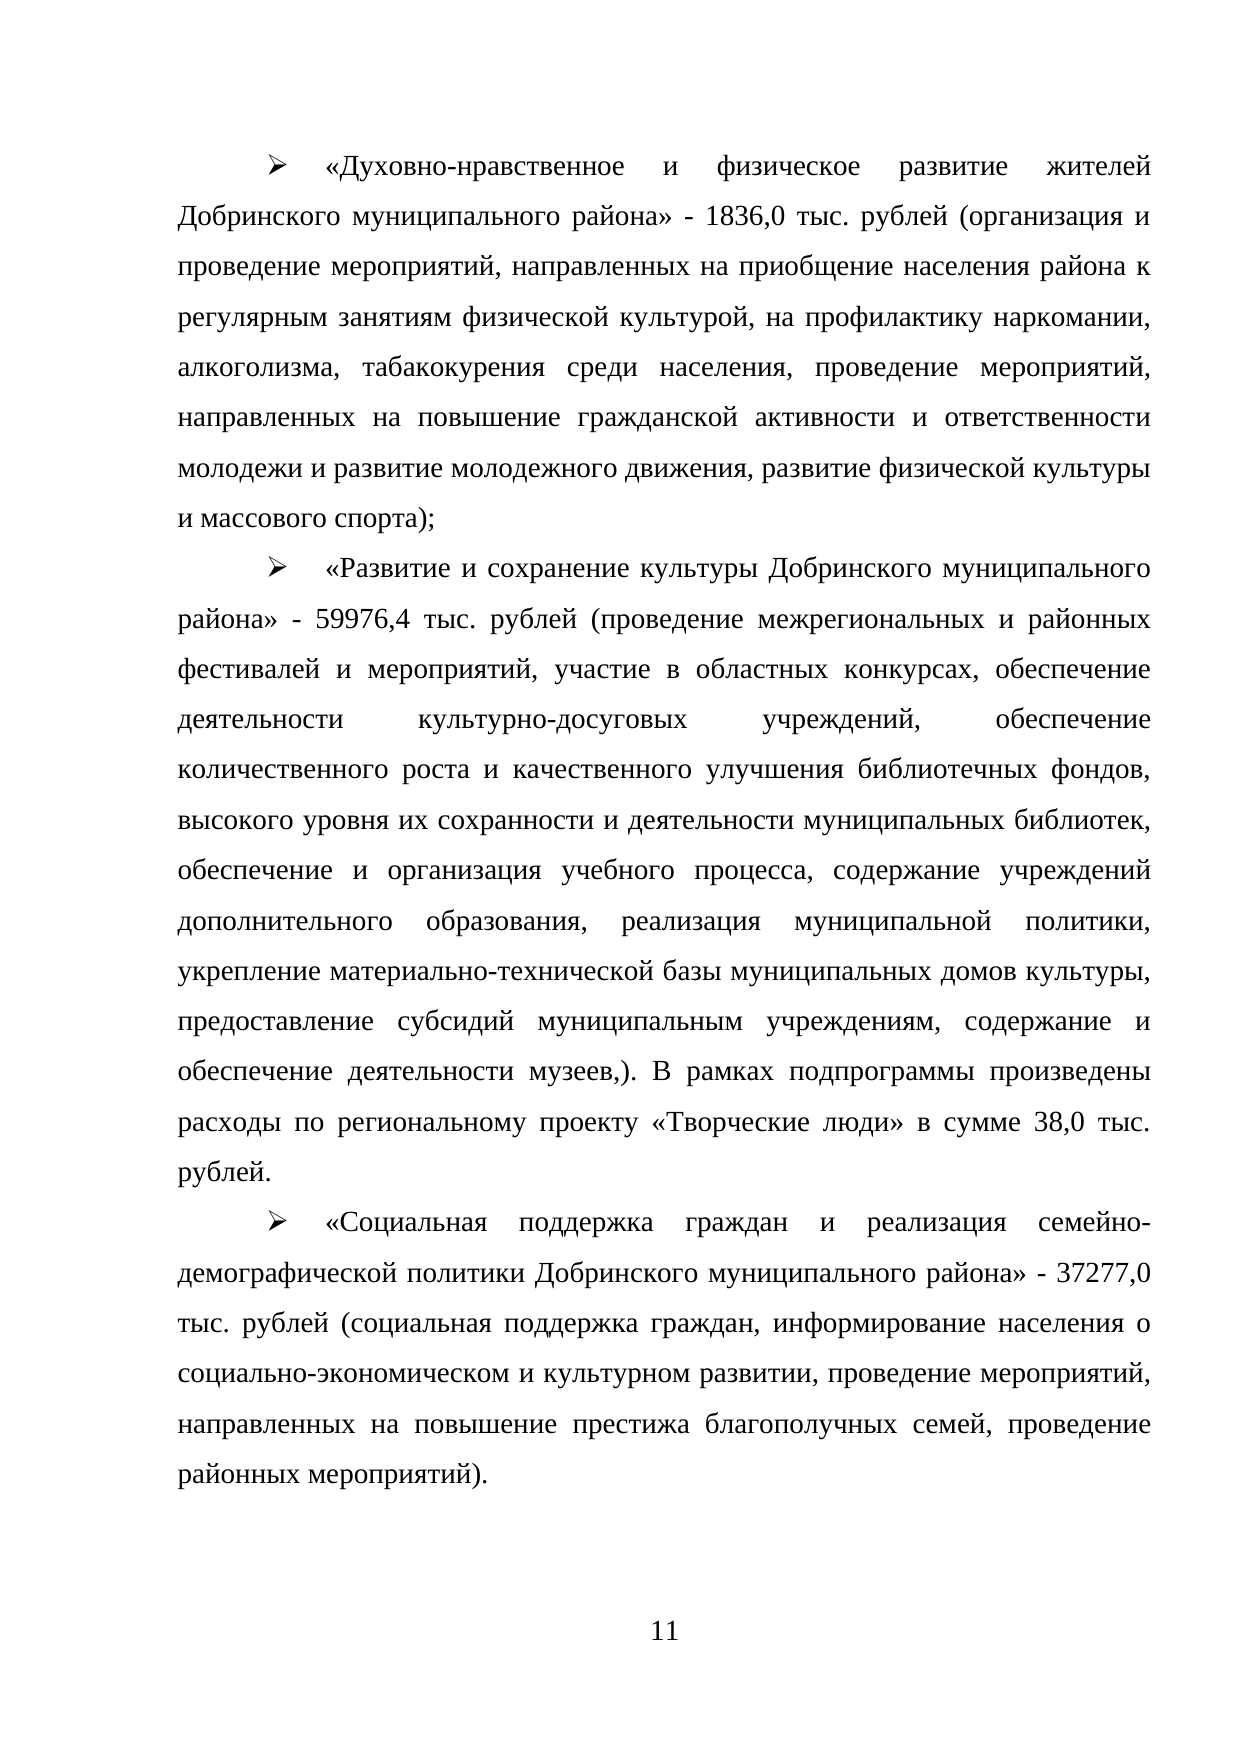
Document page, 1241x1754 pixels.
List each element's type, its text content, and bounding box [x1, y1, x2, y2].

list «Духовно-нравственное и физическое развитие жителей Добринского муниципального района» - 1836,0 тыс. рублей (организация и проведение мероприятий, направленных на приобщение населения района к регулярным занятиям физической культурой, на профилактику наркомании, алкоголизма, табакокурения среди населения, проведение мероприятий, направленных на повышение гражданской активности и ответственности молодежи и развитие молодежного движения, развитие физической культуры и массового спорта); [177, 148, 1152, 533]
list «Социальная поддержка граждан и реализация семейно-демографической политики Добринского муниципального района» - 37277,0 тыс. рублей (социальная поддержка граждан, информирование населения о социально-экономическом и культурном развитии, проведение мероприятий, направленных на повышение престижа благополучных семей, проведение районных мероприятий). [177, 1204, 1152, 1490]
list «Развитие и сохранение культуры Добринского муниципального района» - 59976,4 тыс. рублей (проведение межрегиональных и районных фестивалей и мероприятий, участие в областных конкурсах, обеспечение деятельности культурно-досуговых учреждений, обеспечение количественного роста и качественного улучшения библиотечных фондов, высокого уровня их сохранности и деятельности муниципальных библиотек, обеспечение и организация учебного процесса, содержание учреждений дополнительного образования, реализация муниципальной политики, укрепление материально-технической базы муниципальных домов культуры, предоставление субсидий муниципальным учреждениям, содержание и обеспечение деятельности музеев,). В рамках подпрограммы произведены расходы по региональному проекту «Творческие люди» в сумме 38,0 тыс. рублей. [177, 550, 1152, 1188]
